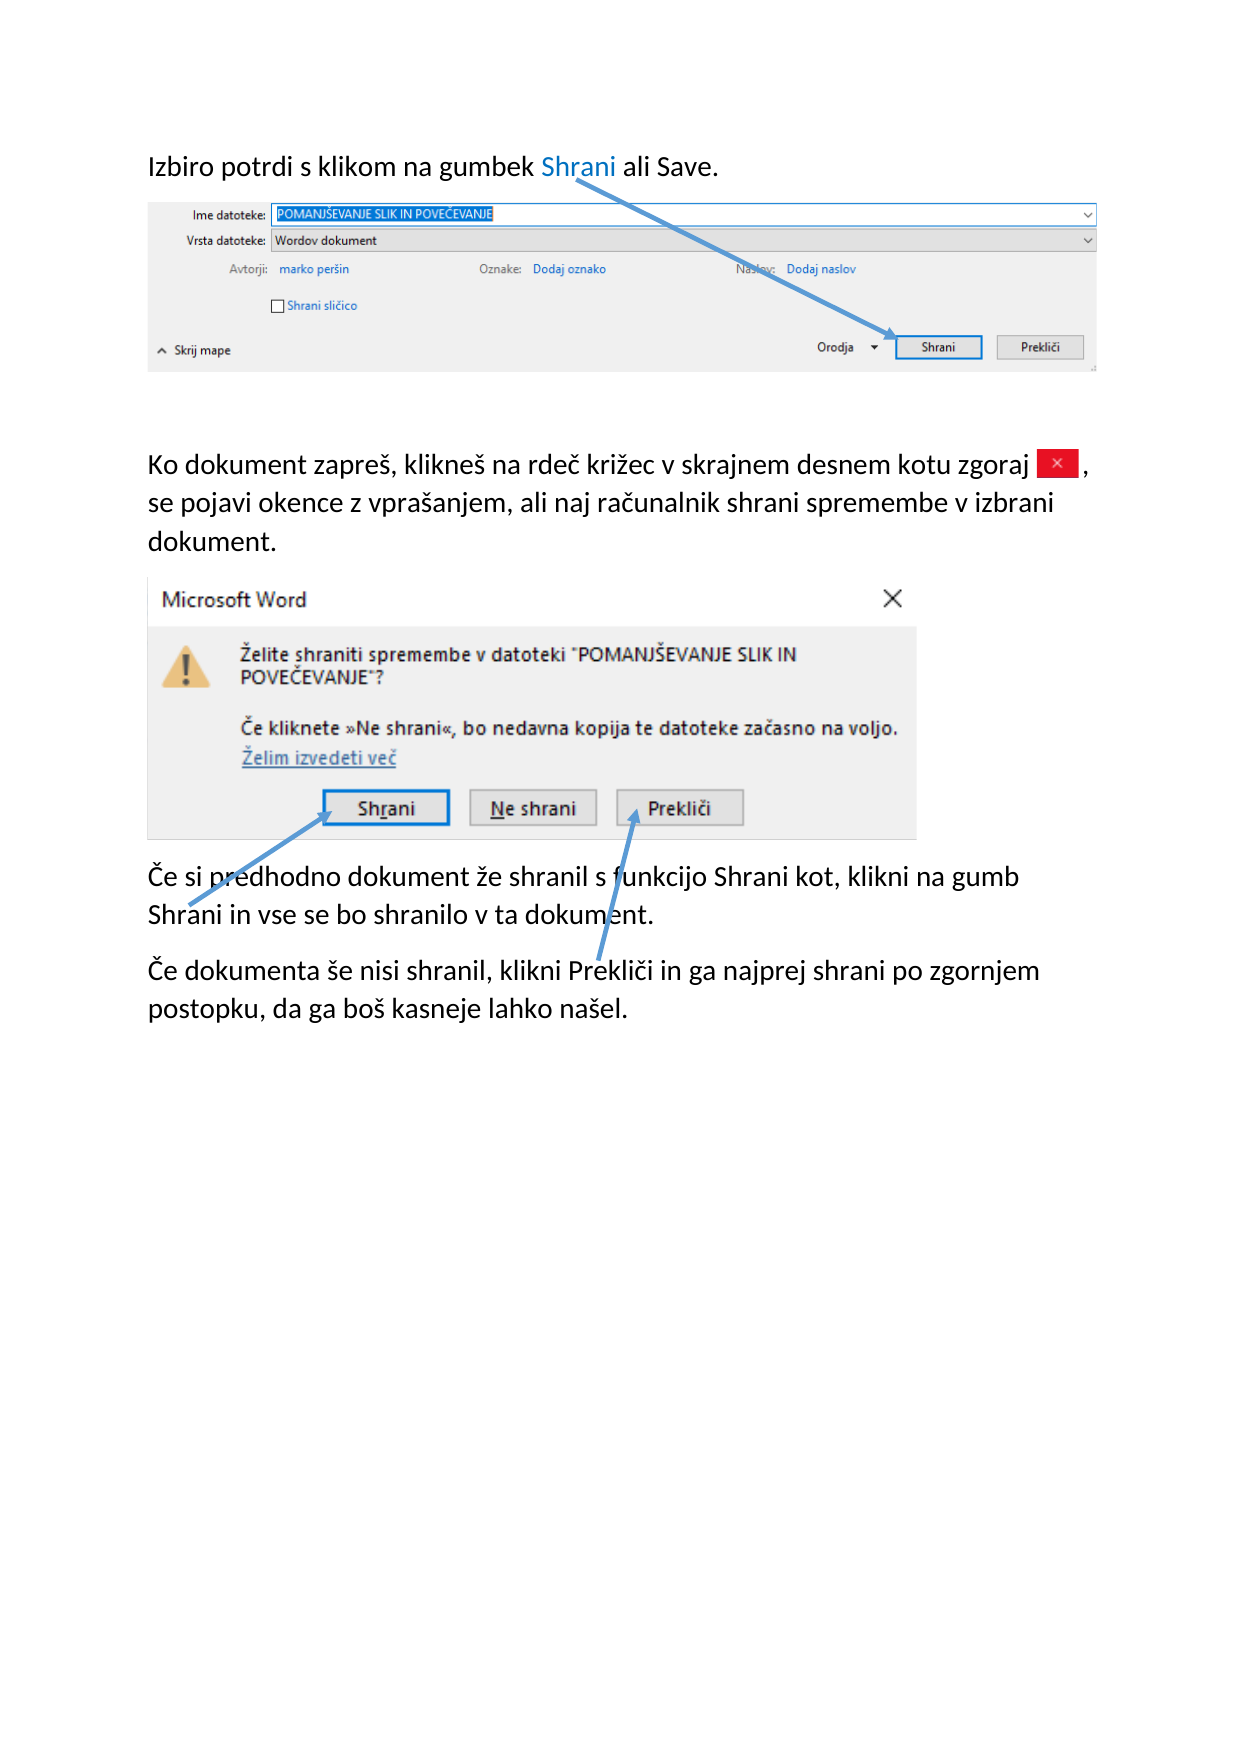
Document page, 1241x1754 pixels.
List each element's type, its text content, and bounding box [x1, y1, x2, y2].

picture [147, 202, 1097, 372]
text Ko dokument zapreš, klikneš na rdeč križec v skrajnem desnem kotu zgoraj , se pojavi okence z vprašanjem, ali naj računalnik shrani spremembe v izbrani dokument. [148, 446, 1093, 558]
text Če si predhodno dokument že shranil s funkcijo Shrani kot, klikni na gumb Shrani in vse se bo shranilo v ta dokument. [609, 858, 1093, 932]
text Izbiro potrdi s klikom na gumbek Shrani ali Save. [148, 148, 1093, 183]
picture [147, 577, 917, 840]
picture [1036, 449, 1079, 478]
text Če si predhodno dokument že shranil s funkcijo Shrani kot, klikni na gumb Shrani in vse se bo shranilo v ta dokument. [148, 858, 621, 932]
text Če dokumenta še nisi shranil, klikni Prekliči in ga najprej shrani po zgornjem postopku, da ga boš kasneje lahko našel. [148, 952, 1093, 1026]
